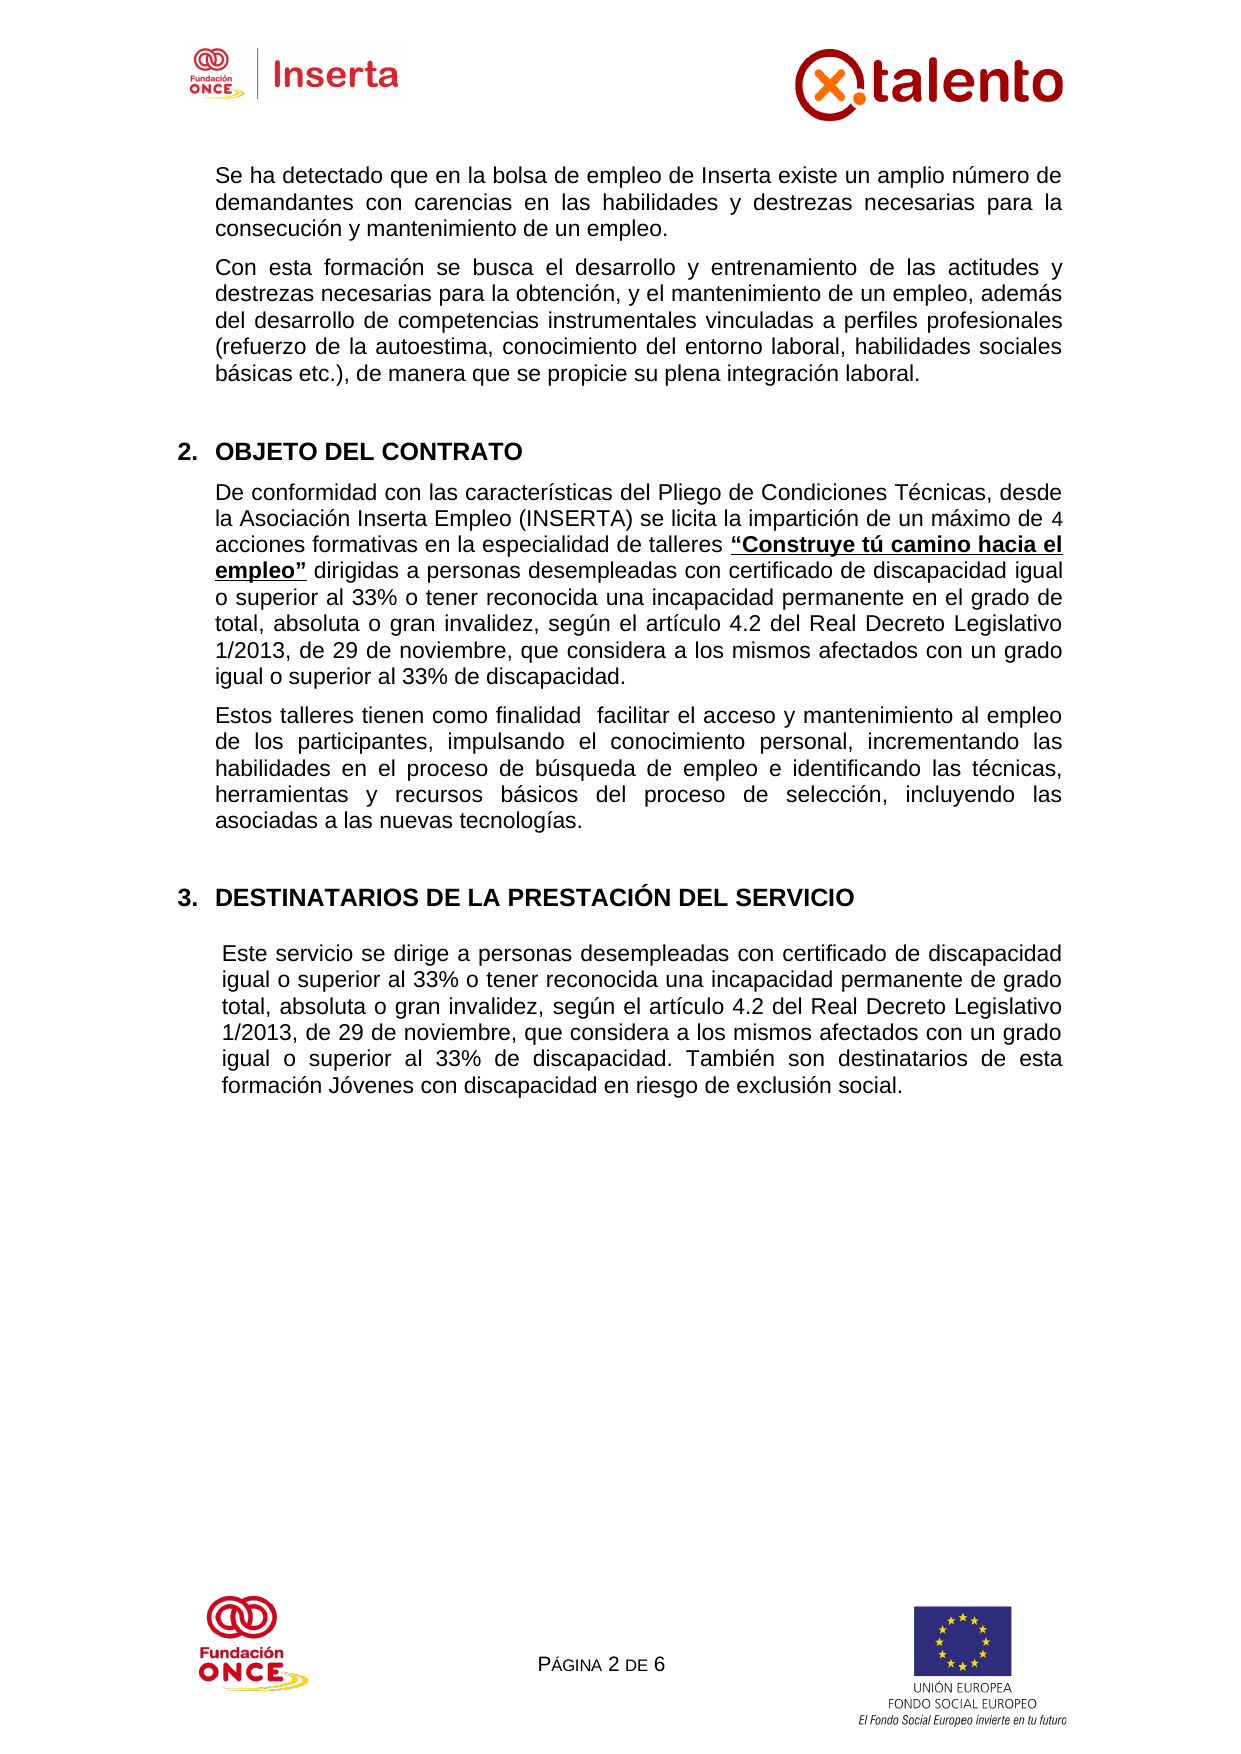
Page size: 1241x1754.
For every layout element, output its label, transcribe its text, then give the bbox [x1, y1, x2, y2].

picture [198, 1596, 308, 1691]
picture [184, 42, 403, 103]
list DESTINATARIOS DE LA PRESTACIÓN DEL SERVICIO [177, 882, 1063, 911]
text Se ha detectado que en la bolsa de empleo de Inserta existe un amplio número de demandantes con carencias en las habilidades y destrezas necesarias para la consecución y mantenimiento de un empleo. [215, 162, 1063, 242]
text Estos talleres tienen como finalidad facilitar el acceso y mantenimiento al empleo de los participantes, impulsando el conocimiento personal, incrementando las habilidades en el proceso de búsqueda de empleo e identificando las técnicas, herramientas y recursos básicos del proceso de selección, incluyendo las asociadas a las nuevas tecnologías. [215, 702, 1063, 833]
picture [858, 1606, 1067, 1727]
list OBJETO DEL CONTRATO [177, 437, 1063, 466]
picture [795, 49, 1063, 121]
text Con esta formación se busca el desarrollo y entrenamiento de las actitudes y destrezas necesarias para la obtención, y el mantenimiento de un empleo, además del desarrollo de competencias instrumentales vinculadas a perfiles profesionales (refuerzo de la autoestima, conocimiento del entorno laboral, habilidades sociales básicas etc.), de manera que se propicie su plena integración laboral. [215, 254, 1063, 386]
text Este servicio se dirige a personas desempleadas con certificado de discapacidad igual o superior al 33% o tener reconocida una incapacidad permanente de grado total, absoluta o gran invalidez, según el artículo 4.2 del Real Decreto Legislativo 1/2013, de 29 de noviembre, que considera a los mismos afectados con un grado igual o superior al 33% de discapacidad. También son destinatarios de esta formación Jóvenes con discapacidad en riesgo de exclusión social. [222, 940, 1063, 1098]
text De conformidad con las características del Pliego de Condiciones Técnicas, desde la Asociación Inserta Empleo (INSERTA) se licita la impartición de un máximo de 4 acciones formativas en la especialidad de talleres “Construye tú camino hacia el empleo” dirigidas a personas desempleadas con certificado de discapacidad igual o superior al 33% o tener reconocida una incapacidad permanente en el grado de total, absoluta o gran invalidez, según el artículo 4.2 del Real Decreto Legislativo 1/2013, de 29 de noviembre, que considera a los mismos afectados con un grado igual o superior al 33% de discapacidad. [215, 478, 1063, 689]
